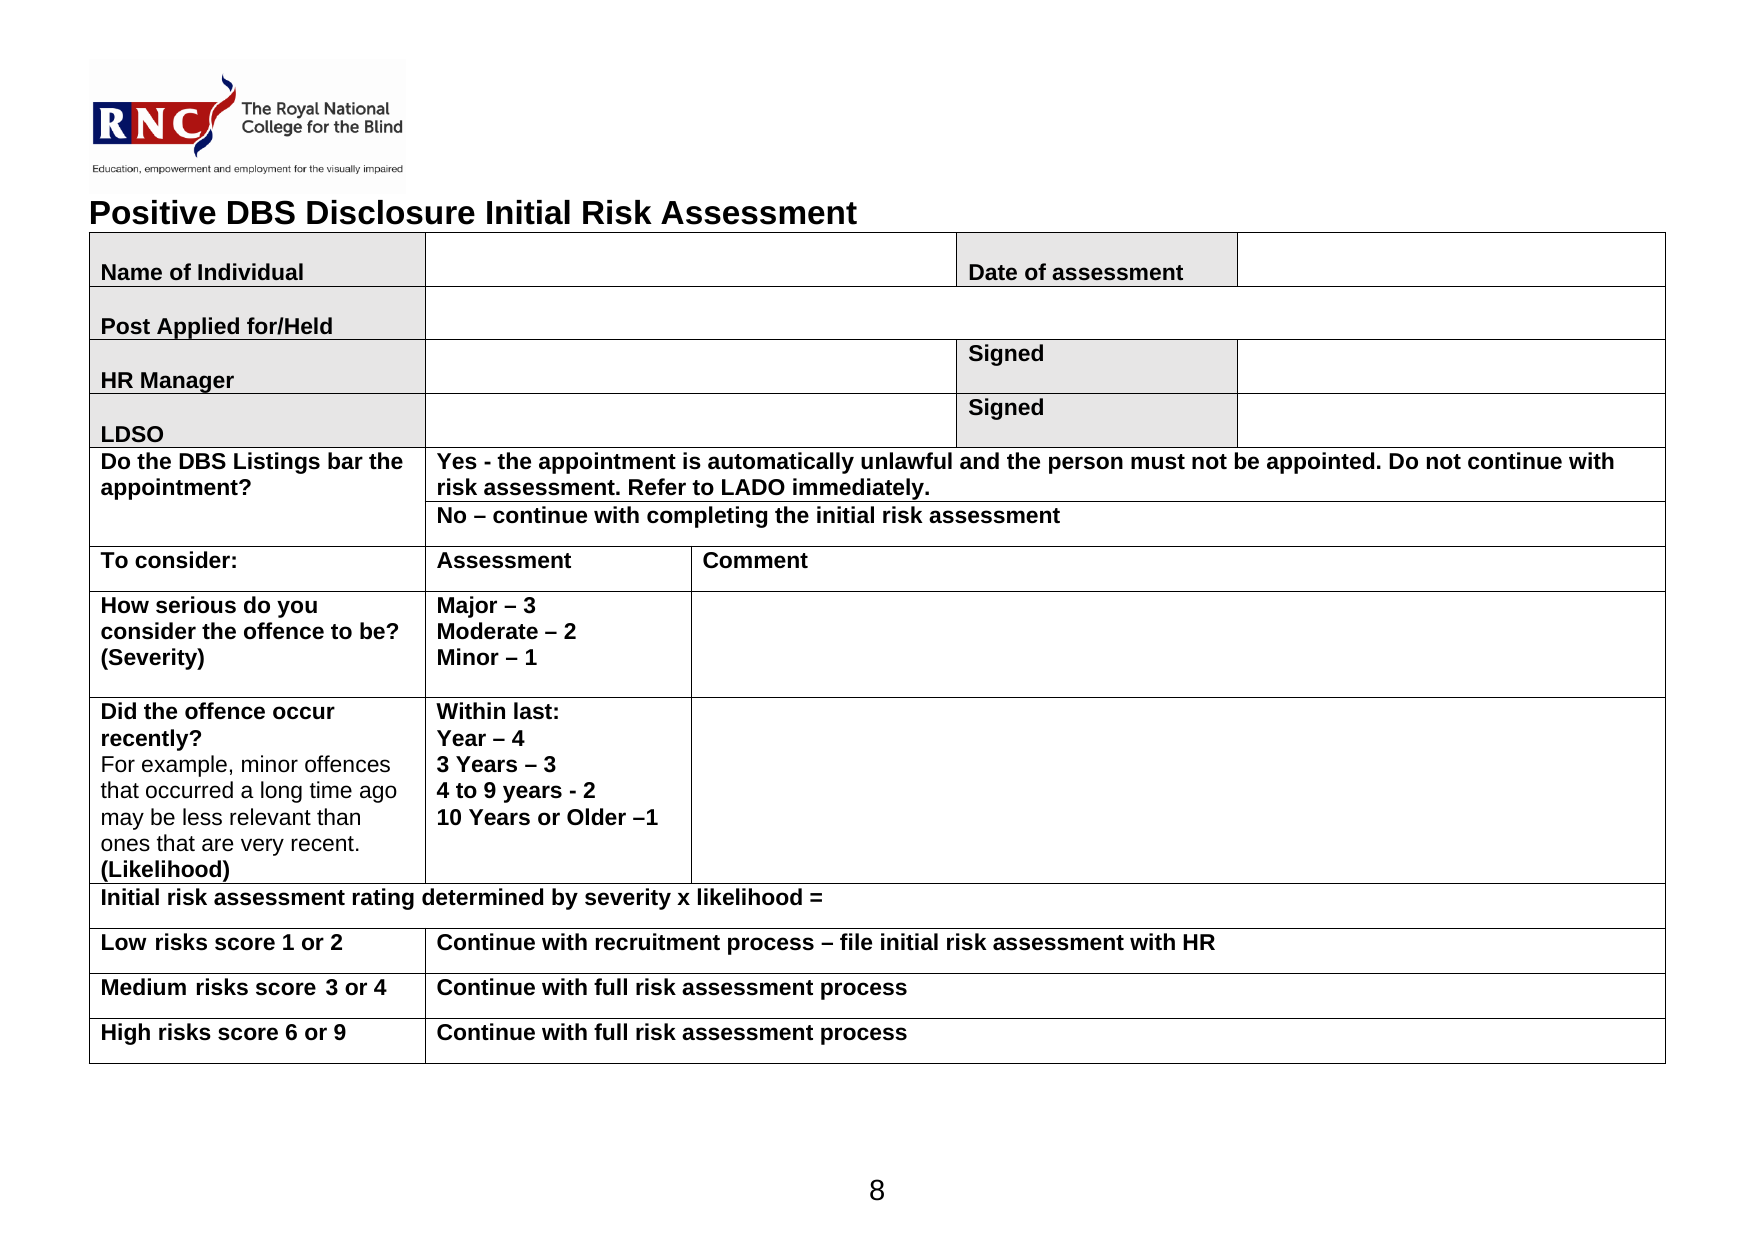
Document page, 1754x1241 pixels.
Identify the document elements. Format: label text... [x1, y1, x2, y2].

table_header [426, 233, 956, 286]
table_cell Within last: Year – 4 3 Years – 3 4 to 9 years - 2 10 Years or Older –1 [426, 698, 691, 883]
table_cell Did the offence occur recently? For example, minor offences that occurred a long time ago may be less relevant than ones that are very recent. (Likelihood) [90, 698, 425, 883]
table_cell Signed [957, 394, 1237, 447]
table_cell [692, 698, 1665, 883]
table_cell HR Manager [90, 340, 425, 393]
table_cell Comment [692, 547, 1665, 591]
picture [88, 59, 406, 194]
table_cell How serious do you consider the offence to be? (Severity) [90, 592, 425, 697]
table_cell Continue with full risk assessment process [426, 1019, 1665, 1063]
table_header Name of Individual [90, 233, 425, 286]
table_cell Low risks score 1 or 2 [90, 929, 425, 973]
table_cell Assessment [426, 547, 691, 591]
table_cell [1238, 394, 1665, 447]
table_cell [426, 394, 956, 447]
table_cell No – continue with completing the initial risk assessment [426, 502, 1665, 546]
table_cell Medium risks score 3 or 4 [90, 974, 425, 1018]
subtitle Positive DBS Disclosure Initial Risk Assessment [89, 193, 1665, 232]
table_cell Signed [957, 340, 1237, 393]
table_cell LDSO [90, 394, 425, 447]
table_cell [426, 287, 1665, 339]
table_header [1238, 233, 1665, 286]
table_cell [426, 340, 956, 393]
table_header Date of assessment [957, 233, 1237, 286]
table_cell [692, 592, 1665, 697]
table_cell Major – 3 Moderate – 2 Minor – 1 [426, 592, 691, 697]
table_cell Yes - the appointment is automatically unlawful and the person must not be appointed. Do not continue with risk assessment. Refer to LADO immediately. [426, 448, 1665, 501]
table_cell [1238, 340, 1665, 393]
table_cell High risks score 6 or 9 [90, 1019, 425, 1063]
table_cell Post Applied for/Held [90, 287, 425, 339]
table_cell Do the DBS Listings bar the appointment? [90, 448, 425, 546]
table_cell Continue with full risk assessment process [426, 974, 1665, 1018]
table_cell Initial risk assessment rating determined by severity x likelihood = [90, 884, 1665, 928]
table_cell To consider: [90, 547, 425, 591]
table_cell Continue with recruitment process – file initial risk assessment with HR [426, 929, 1665, 973]
